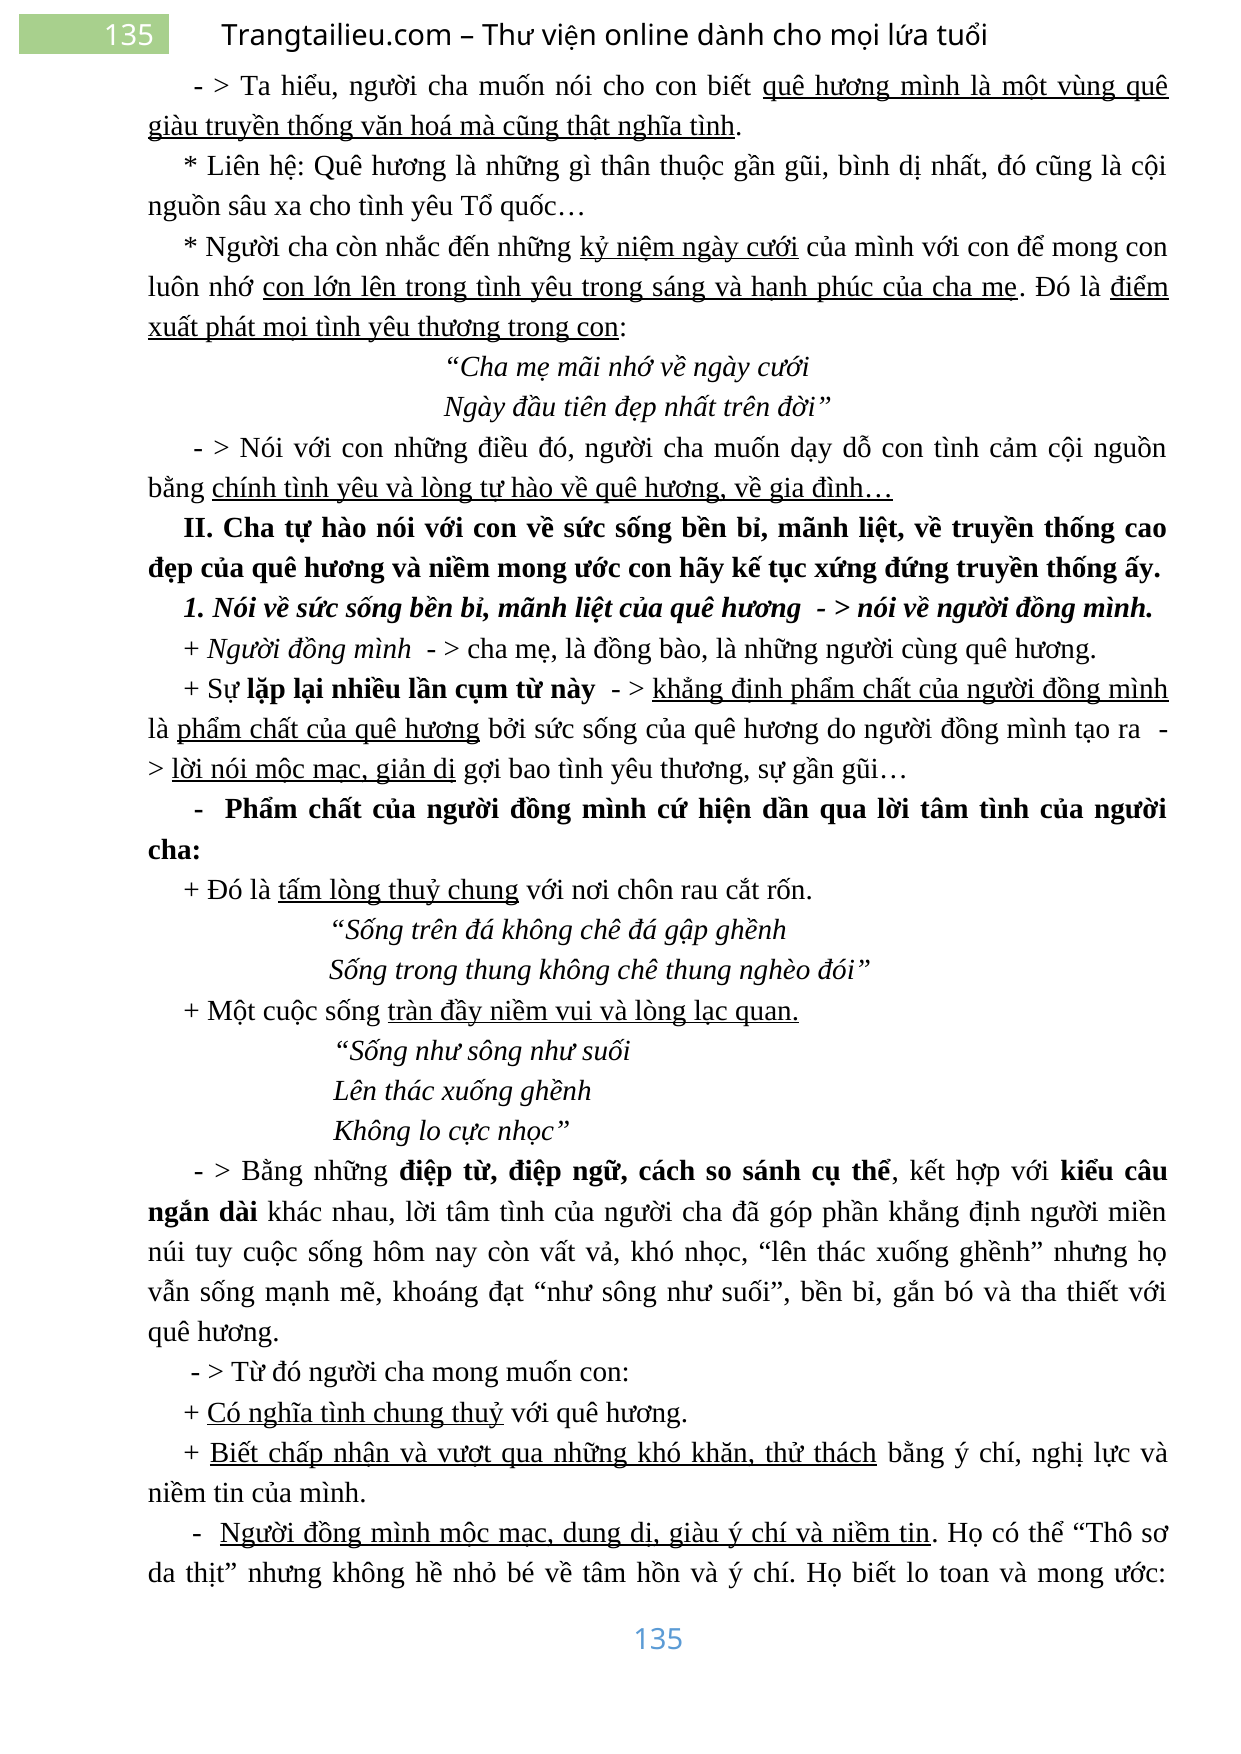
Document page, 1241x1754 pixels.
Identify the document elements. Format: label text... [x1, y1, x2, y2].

text Sống trong thung không chê thung nghèo đói” [293, 952, 1168, 986]
text II. Cha tự hào nói với con về sức sống bền bỉ, mãnh liệt, về truyền thống cao đẹp của quê hương và niềm mong ước con hãy kế tục xứng đứng truyền thống ấy. [148, 510, 1168, 584]
text * Người cha còn nhắc đến những kỷ niệm ngày cưới của mình với con để mong con luôn nhớ con lớn lên trong tình yêu trong sáng và hạnh phúc của cha mẹ. Đó là điểm xuất phát mọi tình yêu thương trong con: [148, 229, 1168, 343]
text - > Nói với con những điều đó, người cha muốn dạy dỗ con tình cảm cội nguồn bằng chính tình yêu và lòng tự hào về quê hương, về gia đình… [148, 430, 1168, 503]
text + Biết chấp nhận và vượt qua những khó khăn, thử thách bằng ý chí, nghị lực và niềm tin của mình. [148, 1435, 1168, 1509]
text - > Bằng những điệp từ, điệp ngữ, cách so sánh cụ thể, kết hợp với kiểu câu ngắn dài khác nhau, lời tâm tình của người cha đã góp phần khẳng định người miền núi tuy cuộc sống hôm nay còn vất vả, khó nhọc, “lên thác xuống ghềnh” nhưng họ vẫn sống mạnh mẽ, khoáng đạt “như sông như suối”, bền bỉ, gắn bó và tha thiết với quê hương. [148, 1153, 1168, 1348]
text Ngày đầu tiên đẹp nhất trên đời” [408, 389, 1168, 423]
text + Có nghĩa tình chung thuỷ với quê hương. [148, 1395, 1168, 1428]
text - > Ta hiểu, người cha muốn nói cho con biết quê hương mình là một vùng quê giàu truyền thống văn hoá mà cũng thật nghĩa tình. [148, 68, 1168, 142]
text + Sự lặp lại nhiều lần cụm từ này - > khẳng định phẩm chất của người đồng mình là phẩm chất của quê hương bởi sức sống của quê hương do người đồng mình tạo ra - > lời nói mộc mạc, giản dị gợi bao tình yêu thương, sự gần gũi… [148, 671, 1168, 785]
text “Cha mẹ mãi nhớ về ngày cưới [408, 349, 1168, 383]
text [148, 1515, 1168, 1589]
text + Đó là tấm lòng thuỷ chung với nơi chôn rau cắt rốn. [148, 872, 1168, 906]
text Không lo cực nhọc” [298, 1113, 1168, 1147]
text - > Từ đó người cha mong muốn con: [148, 1354, 1168, 1388]
text + Người đồng mình - > cha mẹ, là đồng bào, là những người cùng quê hương. [148, 631, 1168, 664]
text * Liên hệ: Quê hương là những gì thân thuộc gần gũi, bình dị nhất, đó cũng là cội nguồn sâu xa cho tình yêu Tổ quốc… [148, 148, 1168, 222]
text “Sống như sông như suối [298, 1033, 1168, 1066]
text Lên thác xuống ghềnh [298, 1073, 1168, 1107]
text “Sống trên đá không chê đá gập ghềnh [293, 912, 1168, 946]
text - Phẩm chất của người đồng mình cứ hiện dần qua lời tâm tình của người cha: [148, 792, 1168, 865]
text 1. Nói về sức sống bền bỉ, mãnh liệt của quê hương - > nói về người đồng mình. [148, 591, 1168, 624]
text + Một cuộc sống tràn đầy niềm vui và lòng lạc quan. [148, 993, 1168, 1026]
